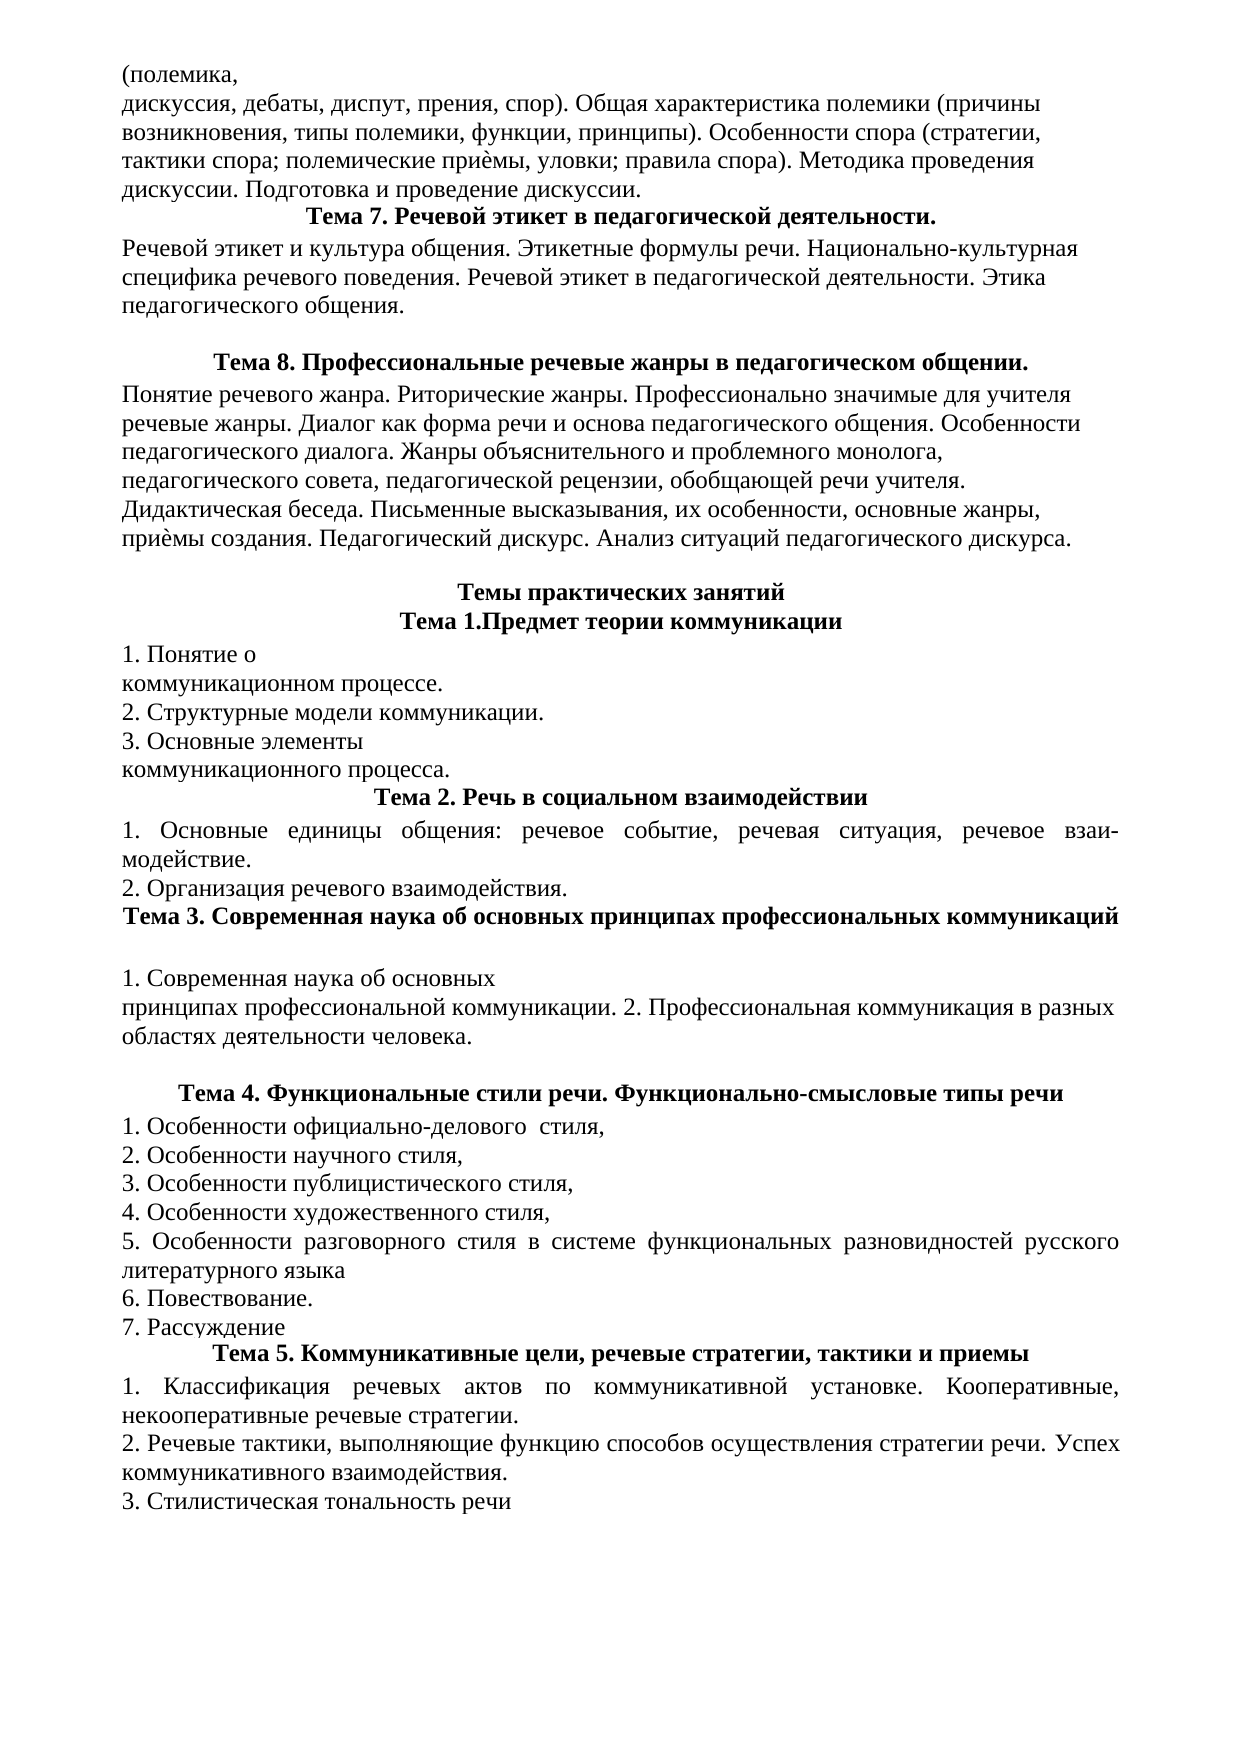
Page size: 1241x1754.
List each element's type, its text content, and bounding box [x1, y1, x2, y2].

table_cell 1. Особенности официально-делового стиля, 2. Особенности научного стиля, 3. Особенности публицистического стиля, 4. Особенности художественного стиля, 5. Особенности разговорного стиля в системе функциональных разновидностей русского литературного языка 6. Повествование. 7. Рассуждение [118, 1111, 1124, 1338]
table_cell Тема 8. Профессиональные речевые жанры в педагогическом общении. [118, 347, 1124, 379]
table_cell 1. Классификация речевых актов по коммуникативной установке. Кооперативные, некооперативные речевые стратегии. 2. Речевые тактики, выполняющие функцию способов осуществления стратегии речи. Успех коммуникативного взаимодействия. 3. Стилистическая тональность речи [118, 1371, 1124, 1513]
table_header (полемика, дискуссия, дебаты, диспут, прения, спор). Общая характеристика полемики (причины возникновения, типы полемики, функции, принципы). Особенности спора (стратегии, тактики спора; полемические приѐмы, уловки; правила спора). Методика проведения дискуссии. Подготовка и проведение дискуссии. [118, 59, 1124, 201]
table_cell Темы практических занятий [118, 578, 1124, 606]
table_cell 1. Понятие о коммуникационном процессе. 2. Структурные модели коммуникации. 3. Основные элементы коммуникационного процесса. [118, 640, 1124, 782]
table_cell Тема 2. Речь в социальном взаимодействии [118, 782, 1124, 815]
table_cell Речевой этикет и культура общения. Этикетные формулы речи. Национально-культурная специфика речевого поведения. Речевой этикет в педагогической деятельности. Этика педагогического общения. [118, 233, 1124, 347]
table_cell Тема 5. Коммуникативные цели, речевые стратегии, тактики и приемы [118, 1338, 1124, 1371]
table_cell 1. Основные единицы общения: речевое событие, речевая ситуация, речевое взаи- модействие. 2. Организация речевого взаимодействия. [118, 815, 1124, 901]
table_cell Тема 1.Предмет теории коммуникации [118, 606, 1124, 639]
table_cell Тема 4. Функциональные стили речи. Функционально-смысловые типы речи [118, 1078, 1124, 1111]
table_cell Понятие речевого жанра. Риторические жанры. Профессионально значимые для учителя речевые жанры. Диалог как форма речи и основа педагогического общения. Особенности педагогического диалога. Жанры объяснительного и проблемного монолога, педагогического совета, педагогической рецензии, обобщающей речи учителя. Дидактическая беседа. Письменные высказывания, их особенности, основные жанры, приѐмы создания. Педагогический дискурс. Анализ ситуаций педагогического дискурса. [118, 379, 1124, 577]
table_cell Тема 7. Речевой этикет в педагогической деятельности. [118, 201, 1124, 233]
table_cell 1. Современная наука об основных принципах профессиональной коммуникации. 2. Профессиональная коммуникация в разных областях деятельности человека. [118, 964, 1124, 1078]
table_cell Тема 3. Современная наука об основных принципах профессиональных коммуникаций [118, 901, 1124, 963]
